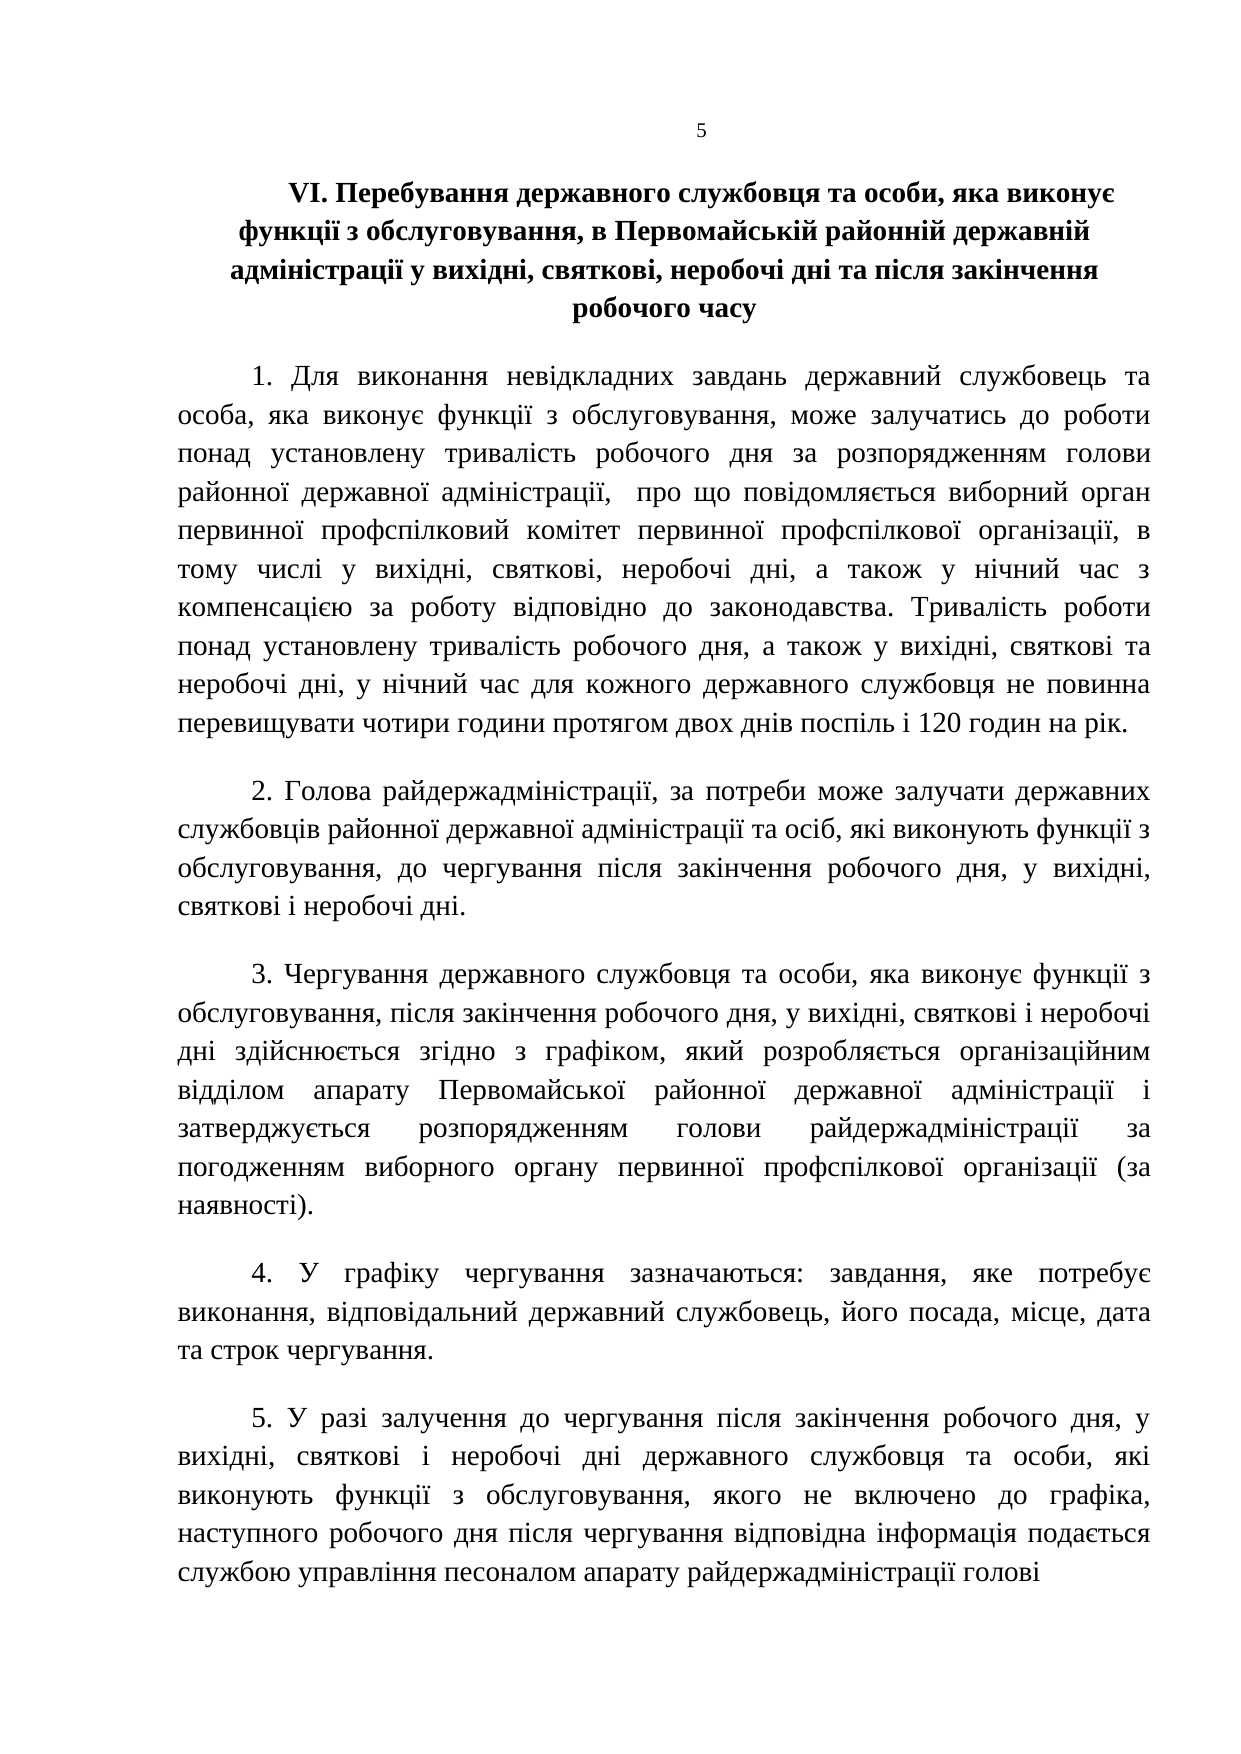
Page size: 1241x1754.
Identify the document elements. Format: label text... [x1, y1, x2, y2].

text 2. Голова райдержадміністрації, за потреби може залучати державних службовців районної державної адміністрації та осіб, які виконують функції з обслуговування, до чергування після закінчення робочого дня, у вихідні, святкові і неробочі дні. [177, 773, 1152, 922]
text 5 [177, 118, 1152, 142]
text 3. Чергування державного службовця та особи, яка виконує функції з обслуговування, після закінчення робочого дня, у вихідні, святкові і неробочі дні здійснюється згідно з графіком, який розробляється організаційним відділом апарату Первомайської районної державної адміністрації і затверджується розпорядженням голови райдержадміністрації за погодженням виборного органу первинної профспілкової організації (за наявності). [177, 956, 1152, 1221]
text 5. У разі залучення до чергування після закінчення робочого дня, у вихідні, святкові і неробочі дні державного службовця та особи, які виконують функції з обслуговування, якого не включено до графіка, наступного робочого дня після чергування відповідна інформація подається службою управління песоналом апарату райдержадміністрації голові [177, 1400, 1152, 1588]
text 4. У графіку чергування зазначаються: завдання, яке потребує виконання, відповідальний державний службовець, його посада, місце, дата та строк чергування. [177, 1255, 1152, 1366]
text 1. Для виконання невідкладних завдань державний службовець та особа, яка виконує функції з обслуговування, може залучатись до роботи понад установлену тривалість робочого дня за розпорядженням голови районної державної адміністрації, про що повідомляється виборний орган первинної профспілковий комітет первинної профспілкової організації, в тому числі у вихідні, святкові, неробочі дні, а також у нічний час з компенсацією за роботу відповідно до законодавства. Тривалість роботи понад установлену тривалість робочого дня, а також у вихідні, святкові та неробочі дні, у нічний час для кожного державного службовця не повинна перевищувати чотири години протягом двох днів поспіль і 120 годин на рік. [177, 358, 1152, 739]
text VІ. Перебування державного службовця та особи, яка виконує функції з обслуговування, в Первомайській районній державній адміністрації у вихідні, святкові, неробочі дні та після закінчення робочого часу [177, 175, 1152, 324]
